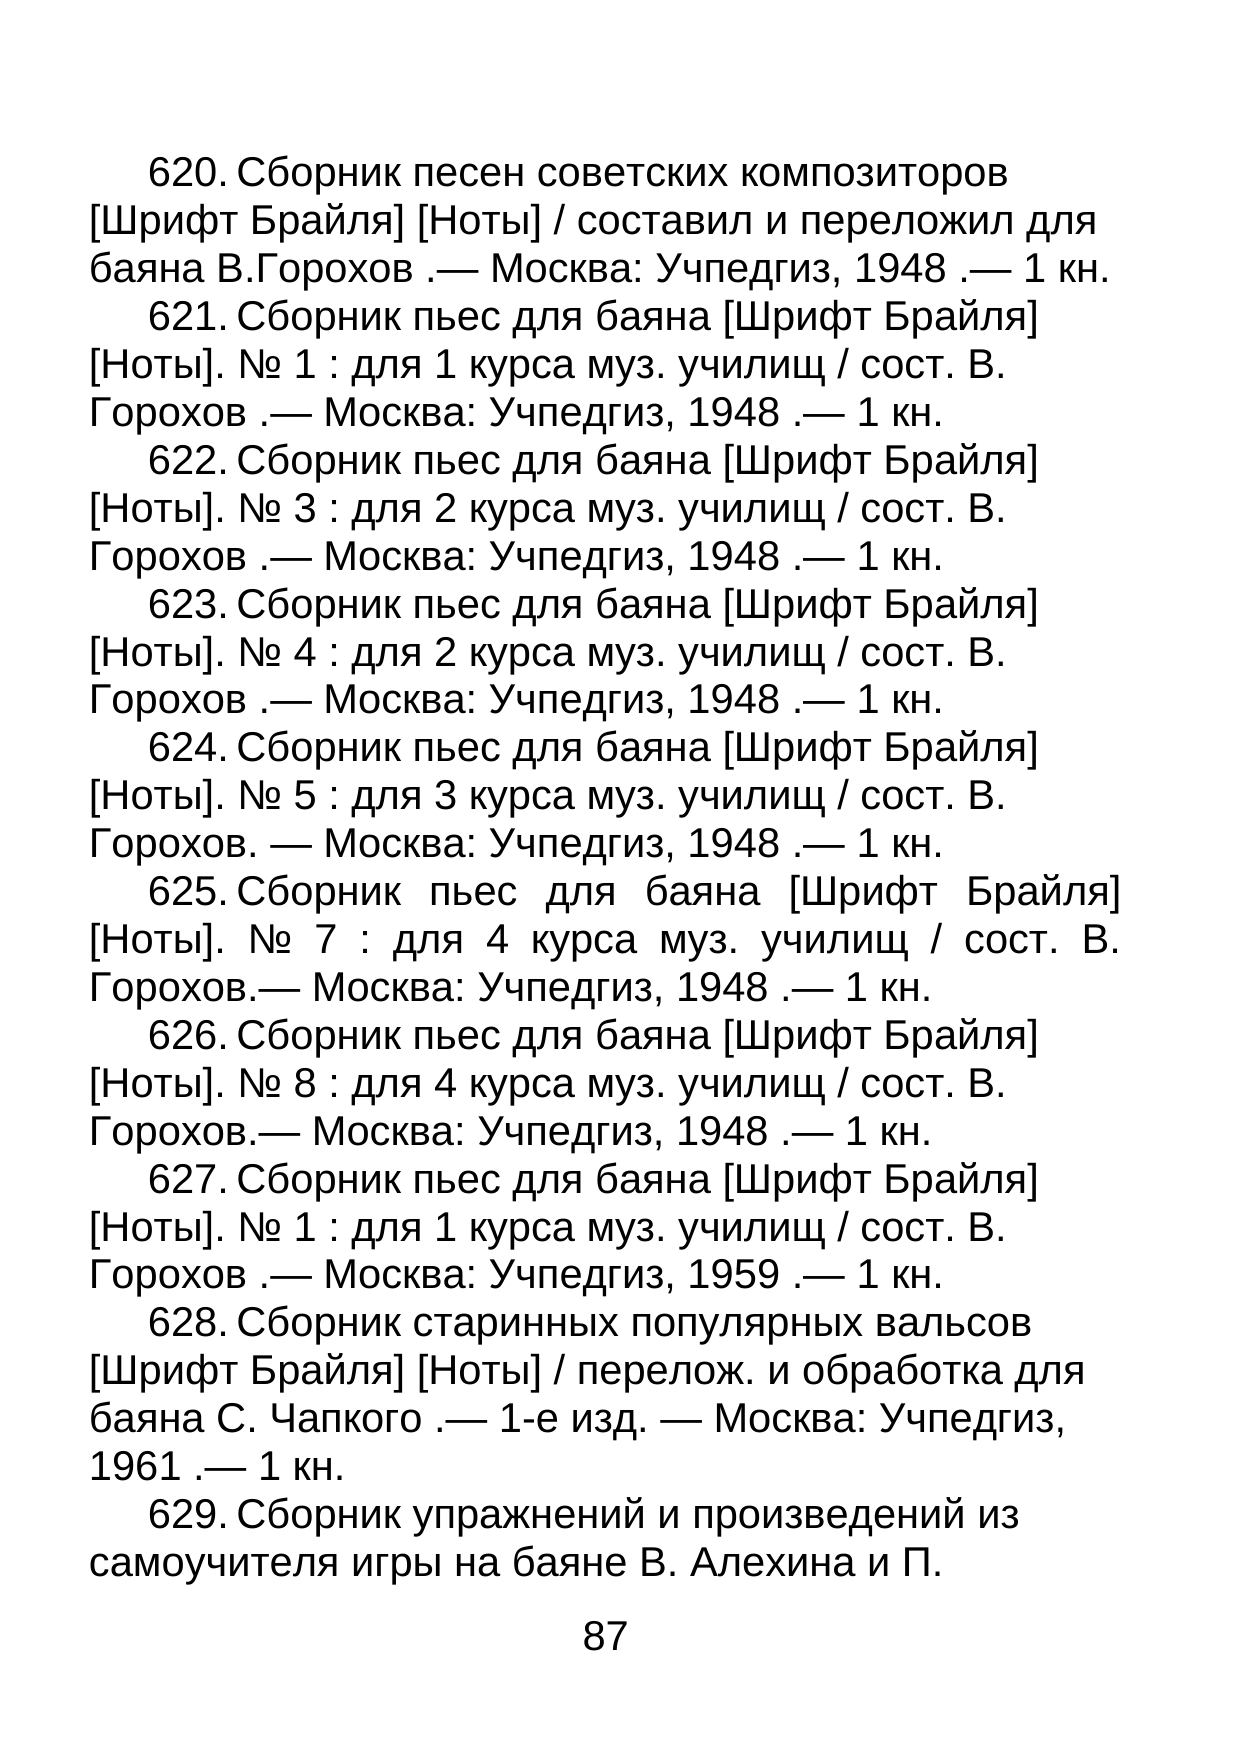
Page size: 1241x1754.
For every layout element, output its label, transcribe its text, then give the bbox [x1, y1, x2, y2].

list Сборник пьес для баяна [Шрифт Брайля] [Ноты]. № 1 : для 1 курса муз. училищ / сост. В. Горохов .— Москва: Учпедгиз, 1948 .— 1 кн. [89, 291, 1122, 435]
list Сборник пьес для баяна [Шрифт Брайля] [Ноты]. № 7 : для 4 курса муз. училищ / сост. В. Горохов.— Москва: Учпедгиз, 1948 .— 1 кн. [89, 866, 1122, 1010]
list Сборник песен советских композиторов [Шрифт Брайля] [Ноты] / составил и переложил для баяна В.Горохов .— Москва: Учпедгиз, 1948 .— 1 кн. [89, 148, 1122, 291]
list Сборник старинных популярных вальсов [Шрифт Брайля] [Ноты] / перелож. и обработка для баяна С. Чапкого .— 1-е изд. — Москва: Учпедгиз, 1961 .— 1 кн. [89, 1298, 1122, 1489]
list Сборник пьес для баяна [Шрифт Брайля] [Ноты]. № 5 : для 3 курса муз. училищ / сост. В. Горохов. — Москва: Учпедгиз, 1948 .— 1 кн. [89, 723, 1122, 866]
list Сборник пьес для баяна [Шрифт Брайля] [Ноты]. № 4 : для 2 курса муз. училищ / сост. В. Горохов .— Москва: Учпедгиз, 1948 .— 1 кн. [89, 579, 1122, 723]
list Сборник пьес для баяна [Шрифт Брайля] [Ноты]. № 3 : для 2 курса муз. училищ / сост. В. Горохов .— Москва: Учпедгиз, 1948 .— 1 кн. [89, 435, 1122, 579]
list Сборник пьес для баяна [Шрифт Брайля] [Ноты]. № 1 : для 1 курса муз. училищ / сост. В. Горохов .— Москва: Учпедгиз, 1959 .— 1 кн. [89, 1154, 1122, 1298]
list Сборник пьес для баяна [Шрифт Брайля] [Ноты]. № 8 : для 4 курса муз. училищ / сост. В. Горохов.— Москва: Учпедгиз, 1948 .— 1 кн. [89, 1010, 1122, 1154]
